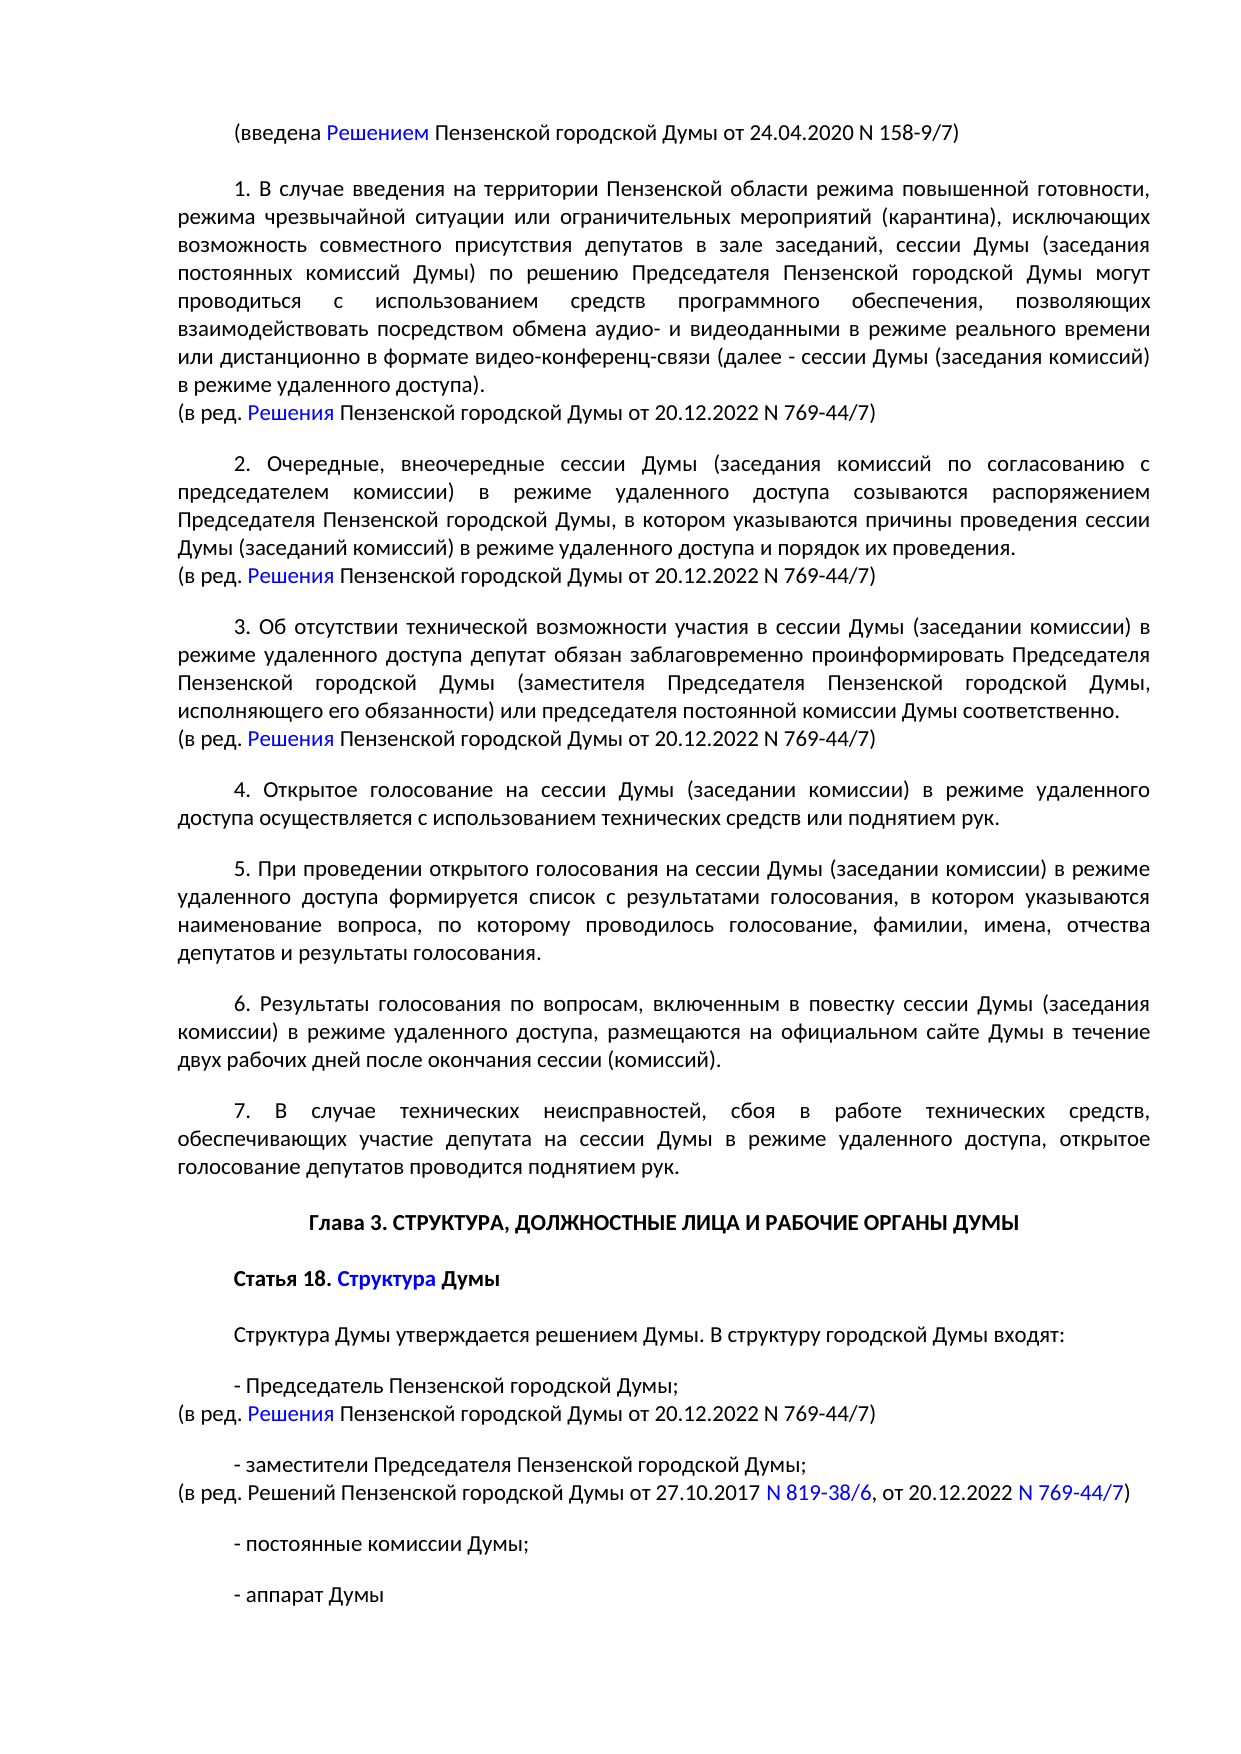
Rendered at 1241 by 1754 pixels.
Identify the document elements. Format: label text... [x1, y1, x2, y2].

text - аппарат Думы [177, 1580, 1152, 1608]
text (в ред. Решения Пензенской городской Думы от 20.12.2022 N 769-44/7) [177, 724, 1152, 752]
text - постоянные комиссии Думы; [177, 1529, 1152, 1557]
text 2. Очередные, внеочередные сессии Думы (заседания комиссий по согласованию с председателем комиссии) в режиме удаленного доступа созываются распоряжением Председателя Пензенской городской Думы, в котором указываются причины проведения сессии Думы (заседаний комиссий) в режиме удаленного доступа и порядок их проведения. [177, 449, 1152, 561]
text 1. В случае введения на территории Пензенской области режима повышенной готовности, режима чрезвычайной ситуации или ограничительных мероприятий (карантина), исключающих возможность совместного присутствия депутатов в зале заседаний, сессии Думы (заседания постоянных комиссий Думы) по решению Председателя Пензенской городской Думы могут проводиться с использованием средств программного обеспечения, позволяющих взаимодействовать посредством обмена аудио- и видеоданными в режиме реального времени или дистанционно в формате видео-конференц-связи (далее - сессии Думы (заседания комиссий) в режиме удаленного доступа). [177, 174, 1152, 398]
text 3. Об отсутствии технической возможности участия в сессии Думы (заседании комиссии) в режиме удаленного доступа депутат обязан заблаговременно проинформировать Председателя Пензенской городской Думы (заместителя Председателя Пензенской городской Думы, исполняющего его обязанности) или председателя постоянной комиссии Думы соответственно. [177, 612, 1152, 724]
text (введена Решением Пензенской городской Думы от 24.04.2020 N 158-9/7) [177, 118, 1152, 146]
text (в ред. Решения Пензенской городской Думы от 20.12.2022 N 769-44/7) [177, 1399, 1152, 1427]
text 6. Результаты голосования по вопросам, включенным в повестку сессии Думы (заседания комиссии) в режиме удаленного доступа, размещаются на официальном сайте Думы в течение двух рабочих дней после окончания сессии (комиссий). [177, 989, 1152, 1073]
text - Председатель Пензенской городской Думы; [177, 1371, 1152, 1399]
text (в ред. Решения Пензенской городской Думы от 20.12.2022 N 769-44/7) [177, 561, 1152, 589]
text 7. В случае технических неисправностей, сбоя в работе технических средств, обеспечивающих участие депутата на сессии Думы в режиме удаленного доступа, открытое голосование депутатов проводится поднятием рук. [177, 1096, 1152, 1180]
text (в ред. Решений Пензенской городской Думы от 27.10.2017 N 819-38/6, от 20.12.2022 N 769-44/7) [177, 1478, 1152, 1506]
text (в ред. Решения Пензенской городской Думы от 20.12.2022 N 769-44/7) [177, 398, 1152, 426]
title Статья 18. Структура Думы [177, 1264, 1152, 1292]
text 4. Открытое голосование на сессии Думы (заседании комиссии) в режиме удаленного доступа осуществляется с использованием технических средств или поднятием рук. [177, 775, 1152, 831]
text 5. При проведении открытого голосования на сессии Думы (заседании комиссии) в режиме удаленного доступа формируется список с результатами голосования, в котором указываются наименование вопроса, по которому проводилось голосование, фамилии, имена, отчества депутатов и результаты голосования. [177, 854, 1152, 966]
title Глава 3. СТРУКТУРА, ДОЛЖНОСТНЫЕ ЛИЦА И РАБОЧИЕ ОРГАНЫ ДУМЫ [177, 1208, 1152, 1236]
text Структура Думы утверждается решением Думы. В структуру городской Думы входят: [177, 1320, 1152, 1348]
text - заместители Председателя Пензенской городской Думы; [177, 1450, 1152, 1478]
